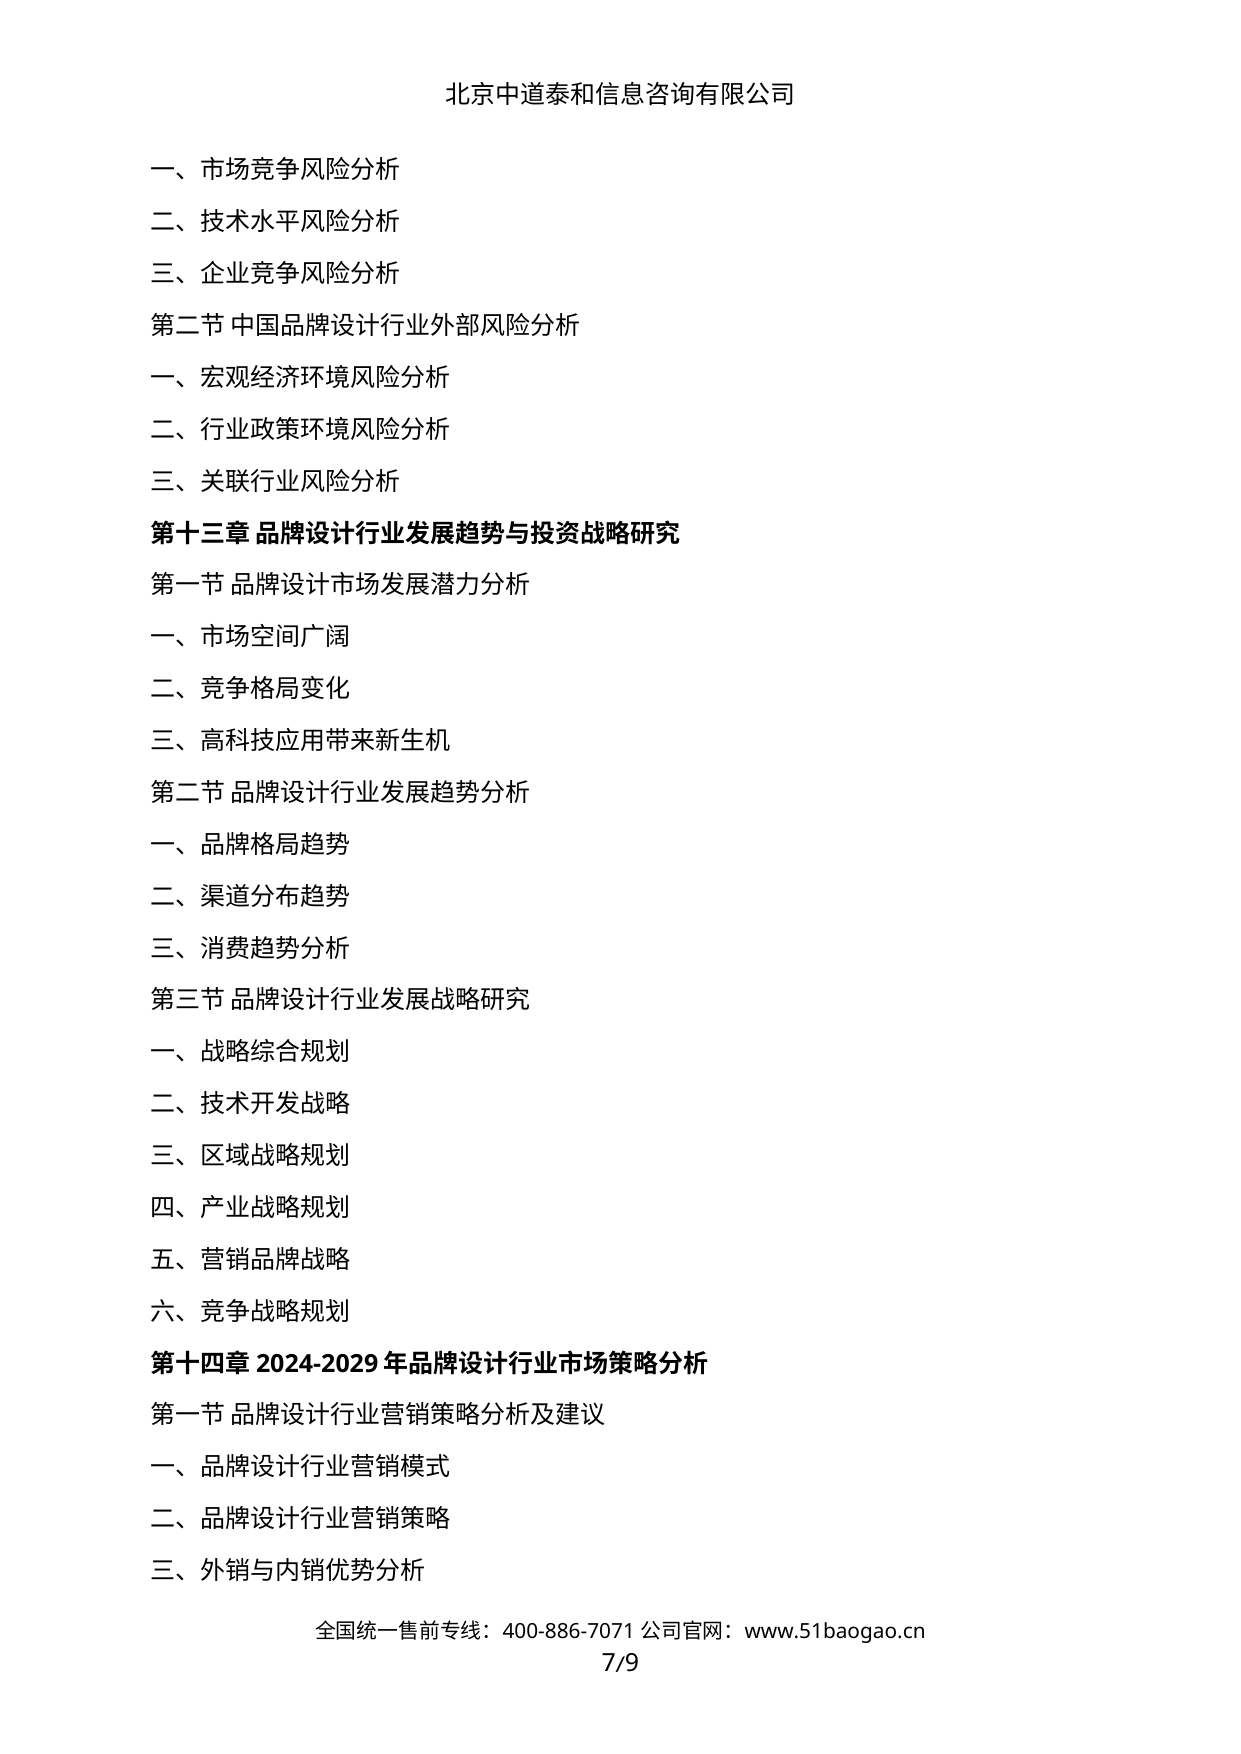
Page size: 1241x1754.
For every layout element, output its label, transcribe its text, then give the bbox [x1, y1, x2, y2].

text 三、区域战略规划 [150, 1136, 1090, 1172]
text 四、产业战略规划 [150, 1187, 1090, 1224]
text 第一节 品牌设计行业营销策略分析及建议 [150, 1395, 1090, 1431]
text 一、品牌设计行业营销模式 [150, 1447, 1090, 1483]
text 一、战略综合规划 [150, 1032, 1090, 1068]
text 二、品牌设计行业营销策略 [150, 1499, 1090, 1535]
text 一、市场竞争风险分析 [150, 150, 1090, 186]
text 一、市场空间广阔 [150, 617, 1090, 653]
text 三、关联行业风险分析 [150, 461, 1090, 497]
text 二、技术开发战略 [150, 1084, 1090, 1120]
text 第一节 品牌设计市场发展潜力分析 [150, 565, 1090, 601]
text 二、渠道分布趋势 [150, 876, 1090, 912]
text 二、行业政策环境风险分析 [150, 409, 1090, 446]
text 一、品牌格局趋势 [150, 824, 1090, 861]
text 第二节 中国品牌设计行业外部风险分析 [150, 306, 1090, 342]
text 三、高科技应用带来新生机 [150, 721, 1090, 757]
text 一、宏观经济环境风险分析 [150, 357, 1090, 394]
text 第十四章 2024-2029年品牌设计行业市场策略分析 [150, 1343, 1090, 1379]
text 第三节 品牌设计行业发展战略研究 [150, 980, 1090, 1016]
text 三、外销与内销优势分析 [150, 1551, 1090, 1587]
text 二、竞争格局变化 [150, 669, 1090, 705]
text 二、技术水平风险分析 [150, 202, 1090, 238]
text 第十三章 品牌设计行业发展趋势与投资战略研究 [150, 513, 1090, 549]
text 第二节 品牌设计行业发展趋势分析 [150, 772, 1090, 809]
text 三、消费趋势分析 [150, 928, 1090, 964]
text 三、企业竞争风险分析 [150, 254, 1090, 290]
text 六、竞争战略规划 [150, 1291, 1090, 1327]
text 五、营销品牌战略 [150, 1239, 1090, 1276]
